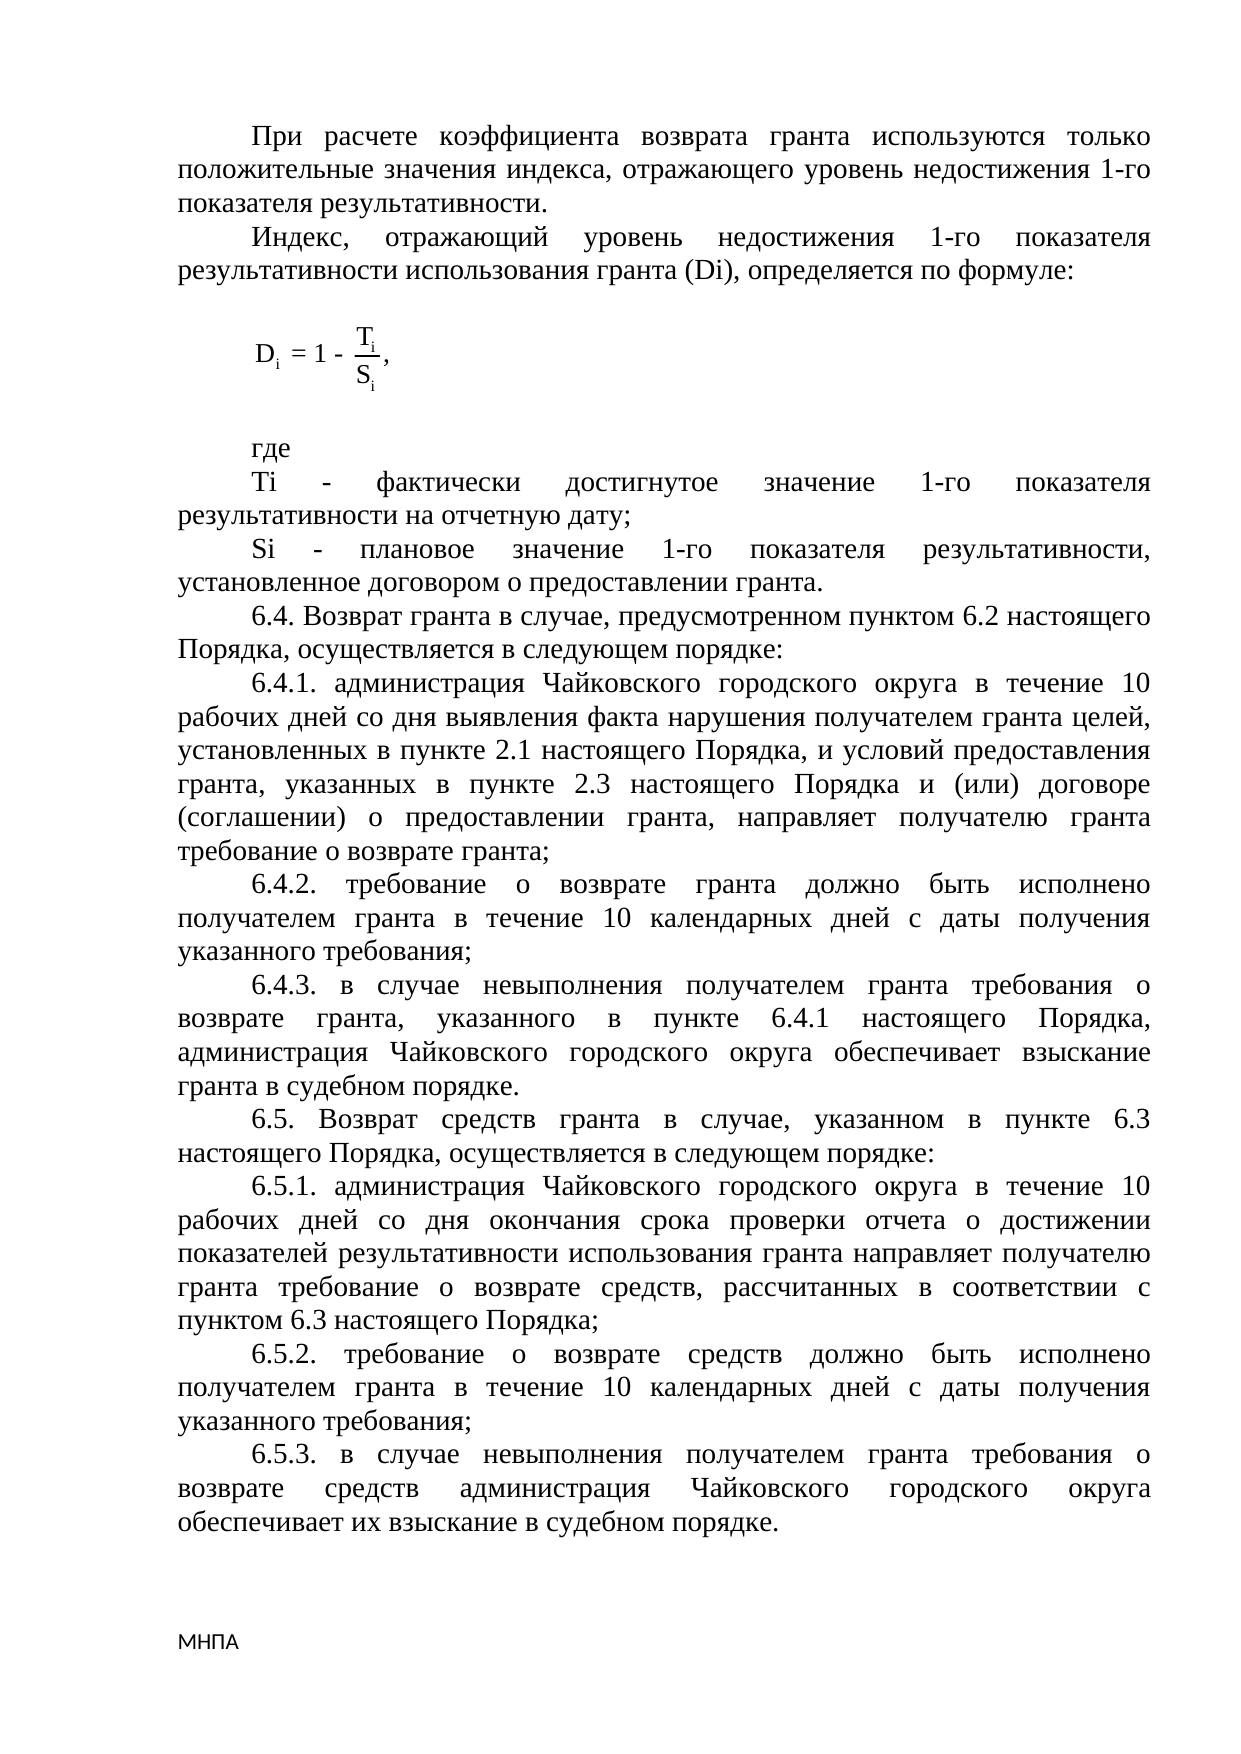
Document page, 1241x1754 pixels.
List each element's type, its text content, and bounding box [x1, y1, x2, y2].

text Si - плановое значение 1-го показателя результативности, установленное договором о предоставлении гранта. [177, 531, 1152, 598]
text 6.4.3. в случае невыполнения получателем гранта требования о возврате гранта, указанного в пункте 6.4.1 настоящего Порядка, администрация Чайковского городского округа обеспечивает взыскание гранта в судебном порядке. [177, 967, 1152, 1101]
text 6.4. Возврат гранта в случае, предусмотренном пунктом 6.2 настоящего Порядка, осуществляется в следующем порядке: [177, 598, 1152, 665]
text 6.5.2. требование о возврате средств должно быть исполнено получателем гранта в течение 10 календарных дней с даты получения указанного требования; [177, 1336, 1152, 1437]
text 6.4.1. администрация Чайковского городского округа в течение 10 рабочих дней со дня выявления факта нарушения получателем гранта целей, установленных в пункте 2.1 настоящего Порядка, и условий предоставления гранта, указанных в пункте 2.3 настоящего Порядка и (или) договоре (соглашении) о предоставлении гранта, направляет получателю гранта требование о возврате гранта; [177, 665, 1152, 866]
text 6.5.3. в случае невыполнения получателем гранта требования о возврате средств администрация Чайковского городского округа обеспечивает их взыскание в судебном порядке. [177, 1437, 1152, 1537]
text Индекс, отражающий уровень недостижения 1-го показателя результативности использования гранта (Di), определяется по формуле: [177, 219, 1152, 286]
text 6.5.1. администрация Чайковского городского округа в течение 10 рабочих дней со дня окончания срока проверки отчета о достижении показателей результативности использования гранта направляет получателю гранта требование о возврате средств, рассчитанных в соответствии с пунктом 6.3 настоящего Порядка; [177, 1168, 1152, 1336]
text где [177, 430, 1152, 464]
text 6.5. Возврат средств гранта в случае, указанном в пункте 6.3 настоящего Порядка, осуществляется в следующем порядке: [177, 1101, 1152, 1168]
text 6.4.2. требование о возврате гранта должно быть исполнено получателем гранта в течение 10 календарных дней с даты получения указанного требования; [177, 866, 1152, 967]
text Тi - фактически достигнутое значение 1-го показателя результативности на отчетную дату; [177, 464, 1152, 531]
text При расчете коэффициента возврата гранта используются только положительные значения индекса, отражающего уровень недостижения 1-го показателя результативности. [177, 118, 1152, 219]
